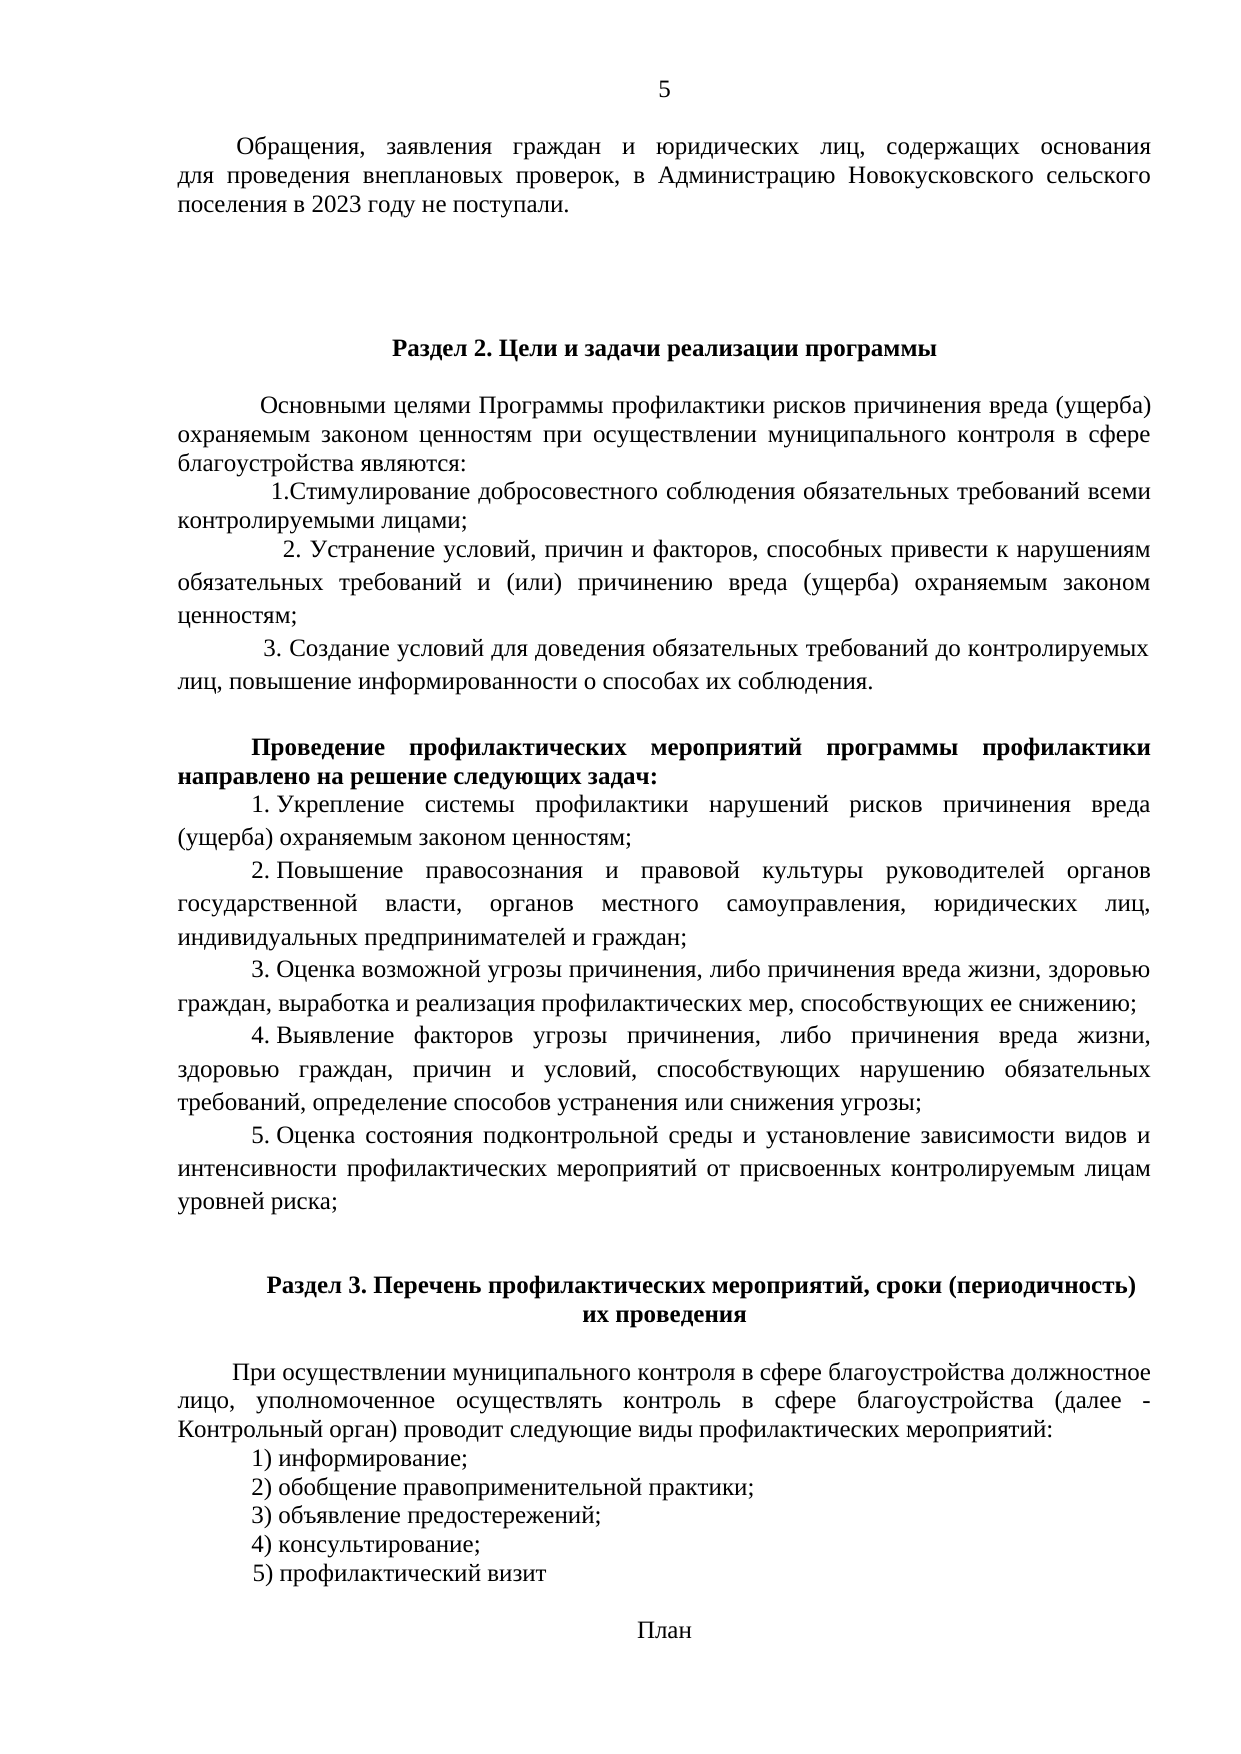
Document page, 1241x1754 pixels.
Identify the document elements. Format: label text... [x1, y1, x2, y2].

list Оценка возможной угрозы причинения, либо причинения вреда жизни, здоровью граждан, выработка и реализация профилактических мер, способствующих ее снижению; [177, 954, 1152, 1016]
text Обращения, заявления граждан и юридических лиц, содержащих основания для проведения внеплановых проверок, в Администрацию Новокусковского сельского поселения в 2023 году не поступали. [177, 131, 1152, 218]
text Раздел 2. Цели и задачи реализации программы [177, 333, 1152, 361]
list Выявление факторов угрозы причинения, либо причинения вреда жизни, здоровью граждан, причин и условий, способствующих нарушению обязательных требований, определение способов устранения или снижения угрозы; [177, 1021, 1152, 1115]
text Раздел 3. Перечень профилактических мероприятий, сроки (периодичность) их проведения [177, 1270, 1152, 1328]
text 3. Создание условий для доведения обязательных требований до контролируемых лиц, повышение информированности о способах их соблюдения. [177, 633, 1152, 695]
text План [177, 1615, 1152, 1644]
text Проведение профилактических мероприятий программы профилактики направлено на решение следующих задач: [177, 732, 1152, 789]
text 4) консультирование; [177, 1529, 1152, 1558]
list Укрепление системы профилактики нарушений рисков причинения вреда (ущерба) охраняемым законом ценностям; [177, 789, 1152, 851]
text При осуществлении муниципального контроля в сфере благоустройства должностное лицо, уполномоченное осуществлять контроль в сфере благоустройства (далее - Контрольный орган) проводит следующие виды профилактических мероприятий: [177, 1357, 1152, 1443]
text 1.Стимулирование добросовестного соблюдения обязательных требований всеми контролируемыми лицами; [177, 476, 1152, 534]
text 1) информирование; [177, 1443, 1152, 1472]
text 3) объявление предостережений; [177, 1500, 1152, 1529]
list Оценка состояния подконтрольной среды и установление зависимости видов и интенсивности профилактических мероприятий от присвоенных контролируемым лицам уровней риска; [177, 1120, 1152, 1214]
list Повышение правосознания и правовой культуры руководителей органов государственной власти, органов местного самоуправления, юридических лиц, индивидуальных предпринимателей и граждан; [177, 856, 1152, 950]
text 2) обобщение правоприменительной практики; [177, 1472, 1152, 1500]
text 5) профилактический визит [177, 1558, 1152, 1587]
text Основными целями Программы профилактики рисков причинения вреда (ущерба) охраняемым законом ценностям при осуществлении муниципального контроля в сфере благоустройства являются: [177, 390, 1152, 476]
list 2. Устранение условий, причин и факторов, способных привести к нарушениям обязательных требований и (или) причинению вреда (ущерба) охраняемым законом ценностям; [177, 534, 1152, 629]
